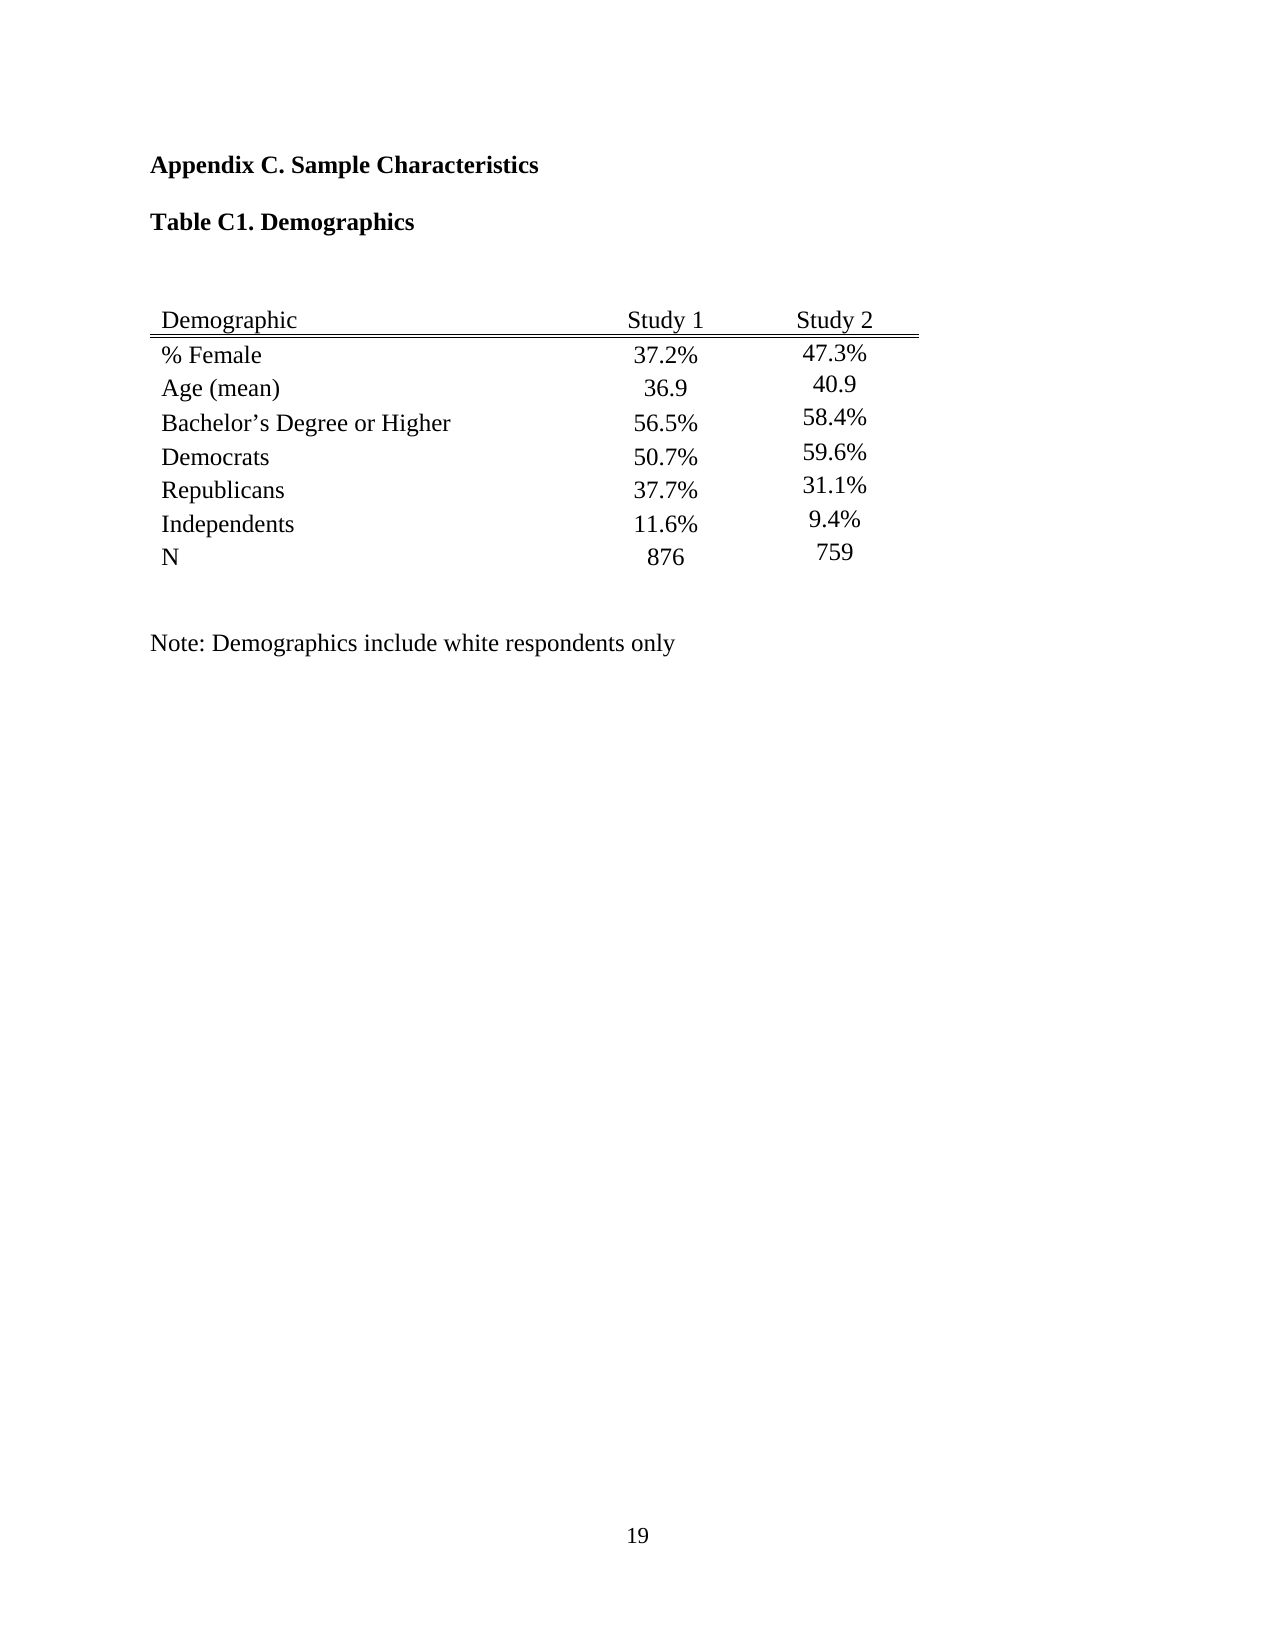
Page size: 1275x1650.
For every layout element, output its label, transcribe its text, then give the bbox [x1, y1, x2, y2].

table_cell % Female [150, 338, 581, 369]
table_header Demographic [150, 265, 581, 333]
table_cell 9.4% [750, 504, 919, 537]
table_cell 37.7% [581, 471, 750, 504]
table_cell Bachelor’s Degree or Higher [150, 402, 581, 437]
text Table C1. Demographics [150, 207, 1125, 236]
table_cell 40.9 [750, 369, 919, 402]
table_cell 58.4% [750, 402, 919, 437]
table_cell 876 [581, 538, 750, 571]
table_cell 37.2% [581, 338, 750, 369]
table_cell 31.1% [750, 471, 919, 504]
table_cell Republicans [150, 471, 581, 504]
table_header Study 1 [581, 265, 750, 333]
table_cell Age (mean) [150, 369, 581, 402]
table_cell 50.7% [581, 437, 750, 471]
table_cell N [150, 538, 581, 571]
table_cell 47.3% [750, 338, 919, 369]
table_cell 59.6% [750, 437, 919, 471]
table_cell 56.5% [581, 402, 750, 437]
text Appendix C. Sample Characteristics [150, 150, 1125, 179]
table_cell Independents [150, 504, 581, 537]
text Note: Demographics include white respondents only [150, 628, 1125, 657]
table_cell Democrats [150, 437, 581, 471]
table_cell 11.6% [581, 504, 750, 537]
table_header Study 2 [750, 265, 919, 333]
table_cell 36.9 [581, 369, 750, 402]
table_cell 759 [750, 538, 919, 571]
